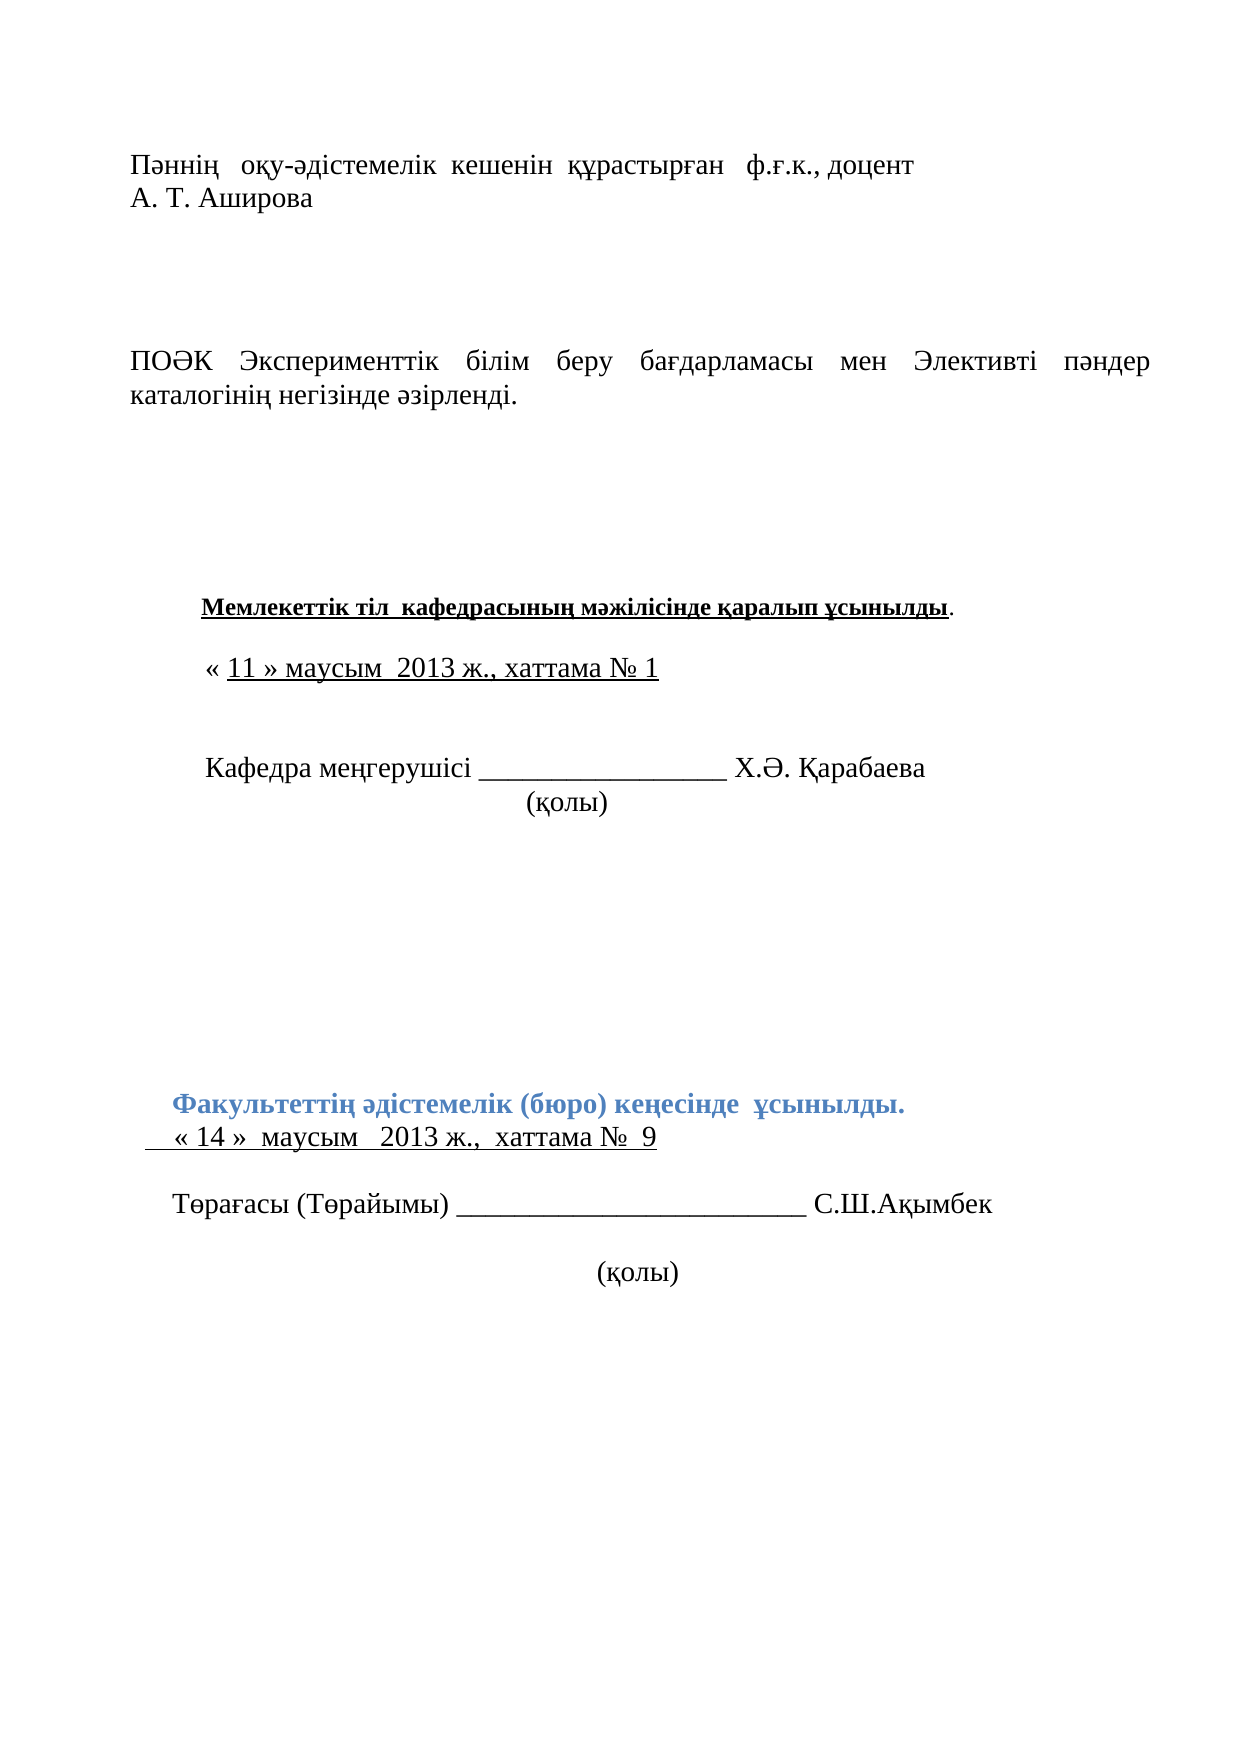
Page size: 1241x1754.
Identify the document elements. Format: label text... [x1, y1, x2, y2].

text (қолы) [130, 784, 1152, 818]
text А. Т. Аширова [130, 180, 1152, 214]
text Төрағасы (Төрайымы) ________________________ С.Ш.Ақымбек [130, 1187, 1152, 1220]
text ПОӘК Эксперименттік білім беру бағдарламасы мен Элективті пәндер каталогінің негізінде әзірленді. [130, 343, 1152, 410]
text « 14 » маусым 2013 ж., хаттама № 9 [130, 1119, 1152, 1153]
text (қолы) [130, 1254, 1152, 1287]
text Кафедра меңгерушісі _________________ Х.Ә. Қарабаева [130, 751, 1152, 784]
text « 11 » маусым 2013 ж., хаттама № 1 [130, 650, 1152, 683]
text Пәннің оқу-әдістемелік кешенін құрастырған ф.ғ.к., доцент [130, 147, 1152, 180]
subtitle Факультеттің әдістемелік (бюро) кеңесінде ұсынылды. [130, 1086, 1152, 1119]
text Мемлекеттік тіл кафедрасының мәжілісінде қаралып ұсынылды. [159, 592, 1152, 621]
